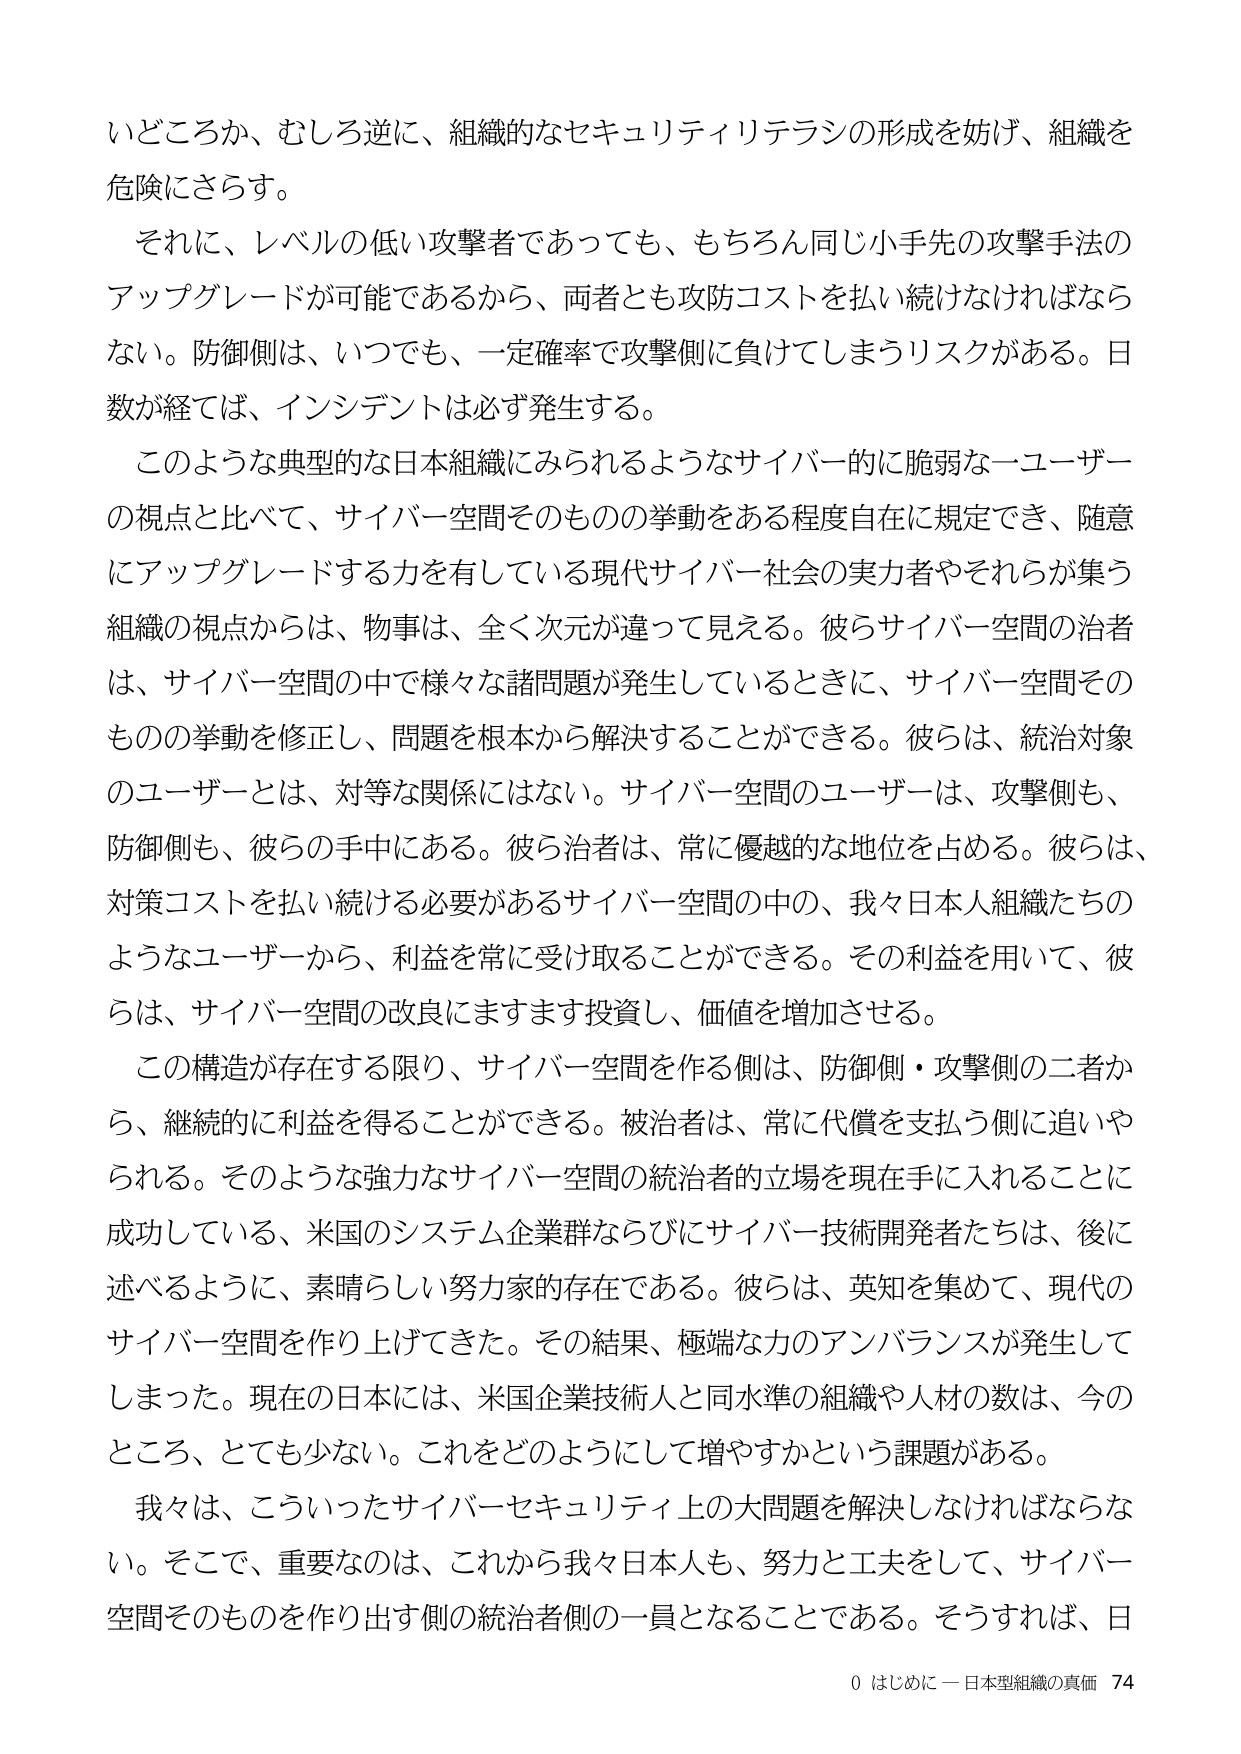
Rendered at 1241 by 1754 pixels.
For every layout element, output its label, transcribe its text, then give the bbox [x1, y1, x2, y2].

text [106, 106, 1134, 216]
text この構造が存在する限り、サイバー空間を作る側は、防御側・攻撃側の二者から、継続的に利益を得ることができる。被治者は、常に代償を支払う側に追いやられる。そのような強力なサイバー空間の統治者的立場を現在手に入れることに成功している、米国のシステム企業群ならびにサイバー技術開発者たちは、後に述べるように、素晴らしい努力家的存在である。彼らは、英知を集めて、現代のサイバー空間を作り上げてきた。その結果、極端な力のアンバランスが発生してしまった。現在の日本には、米国企業技術人と同水準の組織や人材の数は、今のところ、とても少ない。これをどのようにして増やすかという課題がある。 [106, 1041, 1134, 1481]
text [106, 1481, 1134, 1646]
text このような典型的な日本組織にみられるようなサイバー的に脆弱な一ユーザーの視点と比べて、サイバー空間そのものの挙動をある程度自在に規定でき、随意にアップグレードする力を有している現代サイバー社会の実力者やそれらが集う組織の視点からは、物事は、全く次元が違って見える。彼らサイバー空間の治者は、サイバー空間の中で様々な諸問題が発生しているときに、サイバー空間そのものの挙動を修正し、問題を根本から解決することができる。彼らは、統治対象のユーザーとは、対等な関係にはない。サイバー空間のユーザーは、攻撃側も、防御側も、彼らの手中にある。彼ら治者は、常に優越的な地位を占める。彼らは、対策コストを払い続ける必要があるサイバー空間の中の、我々日本人組織たちのようなユーザーから、利益を常に受け取ることができる。その利益を用いて、彼らは、サイバー空間の改良にますます投資し、価値を増加させる。 [106, 436, 1134, 1041]
text それに、レベルの低い攻撃者であっても、もちろん同じ小手先の攻撃手法のアップグレードが可能であるから、両者とも攻防コストを払い続けなければならない。防御側は、いつでも、一定確率で攻撃側に負けてしまうリスクがある。日数が経てば、インシデントは必ず発生する。 [106, 216, 1134, 436]
